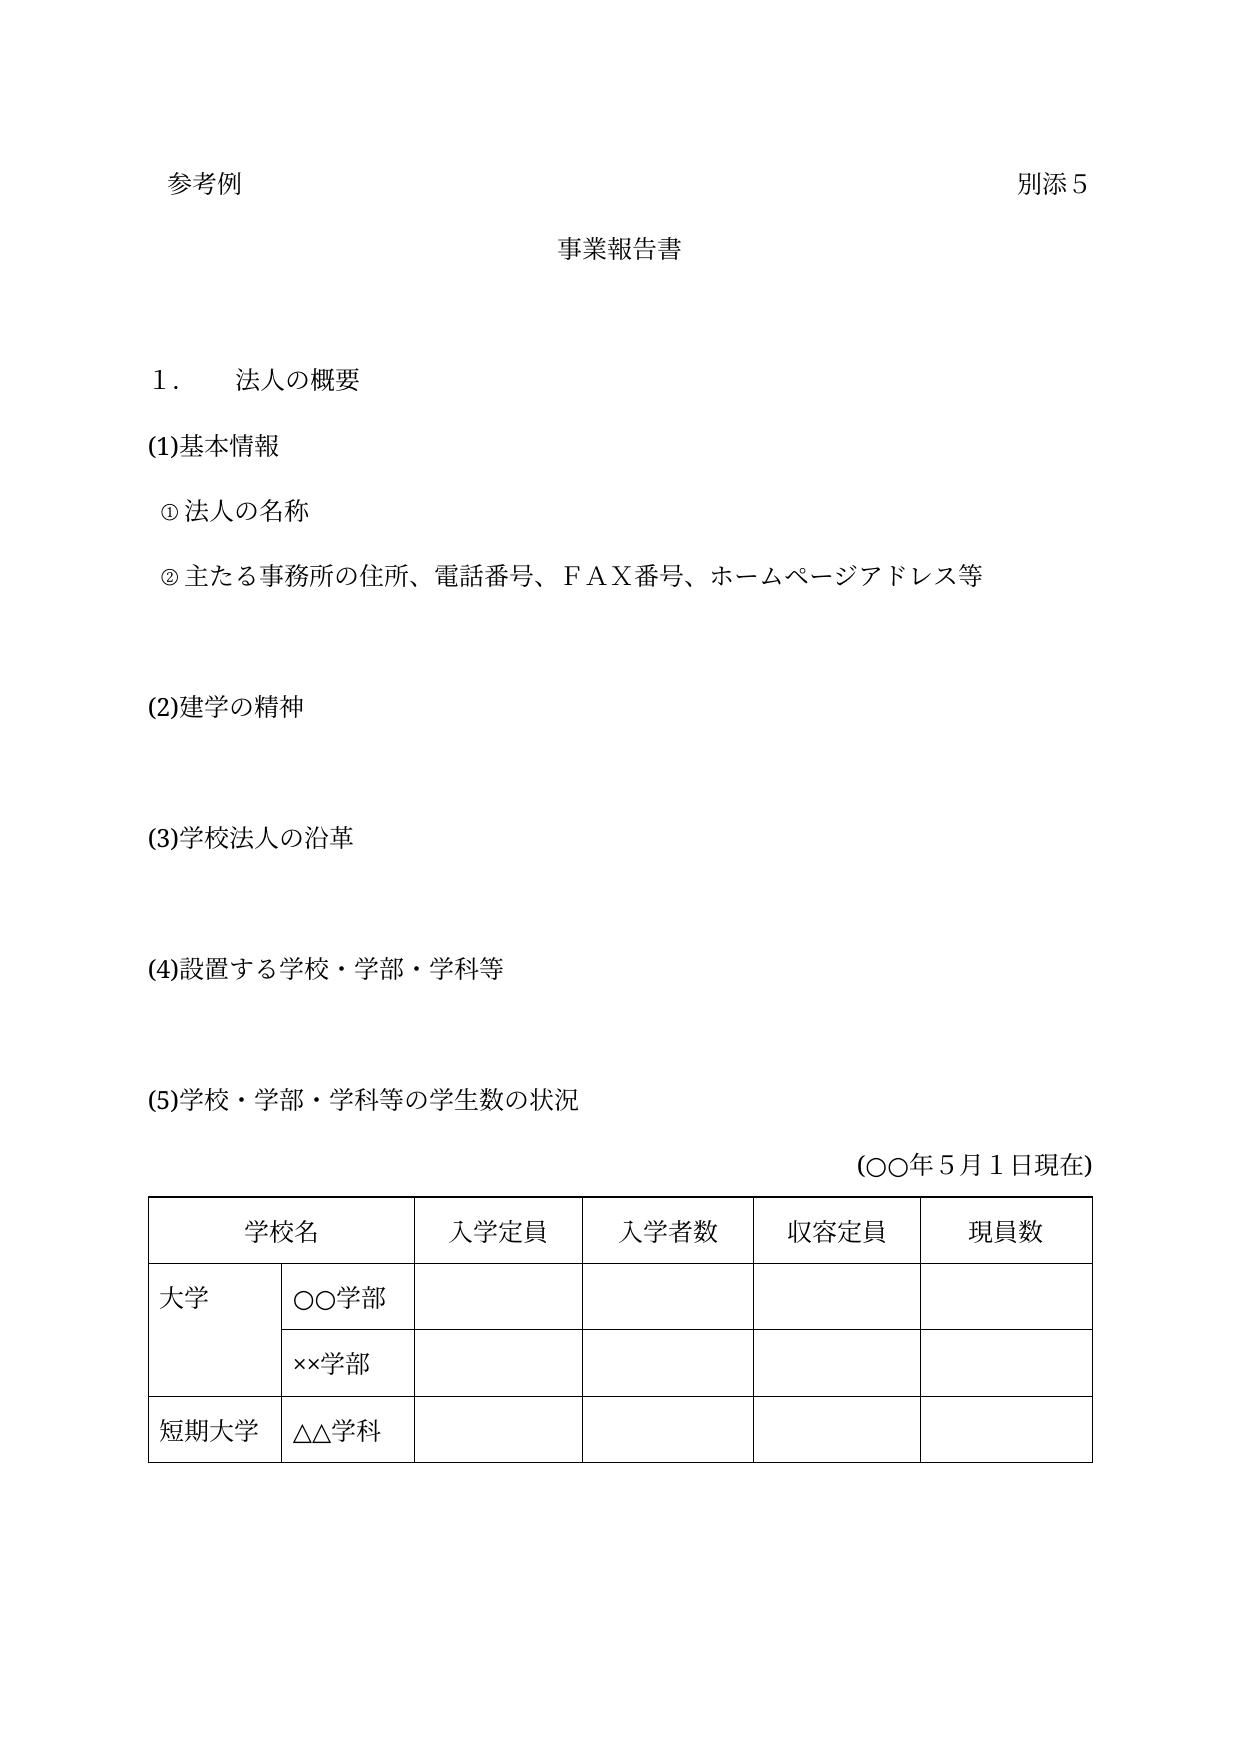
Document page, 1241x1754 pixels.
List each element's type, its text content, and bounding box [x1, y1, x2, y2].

text (3)学校法人の沿革 [148, 804, 1092, 869]
text (5)学校・学部・学科等の学生数の状況 [148, 1066, 1092, 1131]
table_header 入学者数 [583, 1198, 753, 1263]
table_header 収容定員 [754, 1198, 920, 1263]
table_cell [921, 1264, 1092, 1329]
table_header 入学定員 [415, 1198, 582, 1263]
text (4)設置する学校・学部・学科等 [148, 935, 1092, 1000]
text ①法人の名称 [148, 477, 1092, 542]
table_cell 大学 [149, 1264, 281, 1396]
table_cell [415, 1330, 582, 1396]
table_cell [583, 1397, 753, 1462]
table_cell [921, 1330, 1092, 1396]
table_cell [415, 1264, 582, 1329]
table_header 学校名 [149, 1198, 414, 1263]
text (2)建学の精神 [148, 673, 1092, 738]
table_header 現員数 [921, 1198, 1092, 1263]
table_cell [754, 1397, 920, 1462]
text (1)基本情報 [148, 411, 1092, 477]
table_cell [583, 1264, 753, 1329]
table_cell ××学部 [282, 1330, 414, 1396]
table_cell [754, 1330, 920, 1396]
table_cell [583, 1330, 753, 1396]
table_cell ○○学部 [282, 1264, 414, 1329]
table_cell [415, 1397, 582, 1462]
text ②主たる事務所の住所、電話番号、ＦＡＸ番号、ホームページアドレス等 [148, 542, 1092, 608]
table_cell [754, 1264, 920, 1329]
text 事業報告書 [148, 215, 1092, 281]
text (○○年５月１日現在) [148, 1131, 1092, 1196]
table_cell [921, 1397, 1092, 1462]
text 参考例 別添５ [148, 150, 1092, 215]
table_cell △△学科 [282, 1397, 414, 1462]
list 法人の概要 [148, 346, 1092, 411]
table_cell 短期大学 [149, 1397, 281, 1462]
